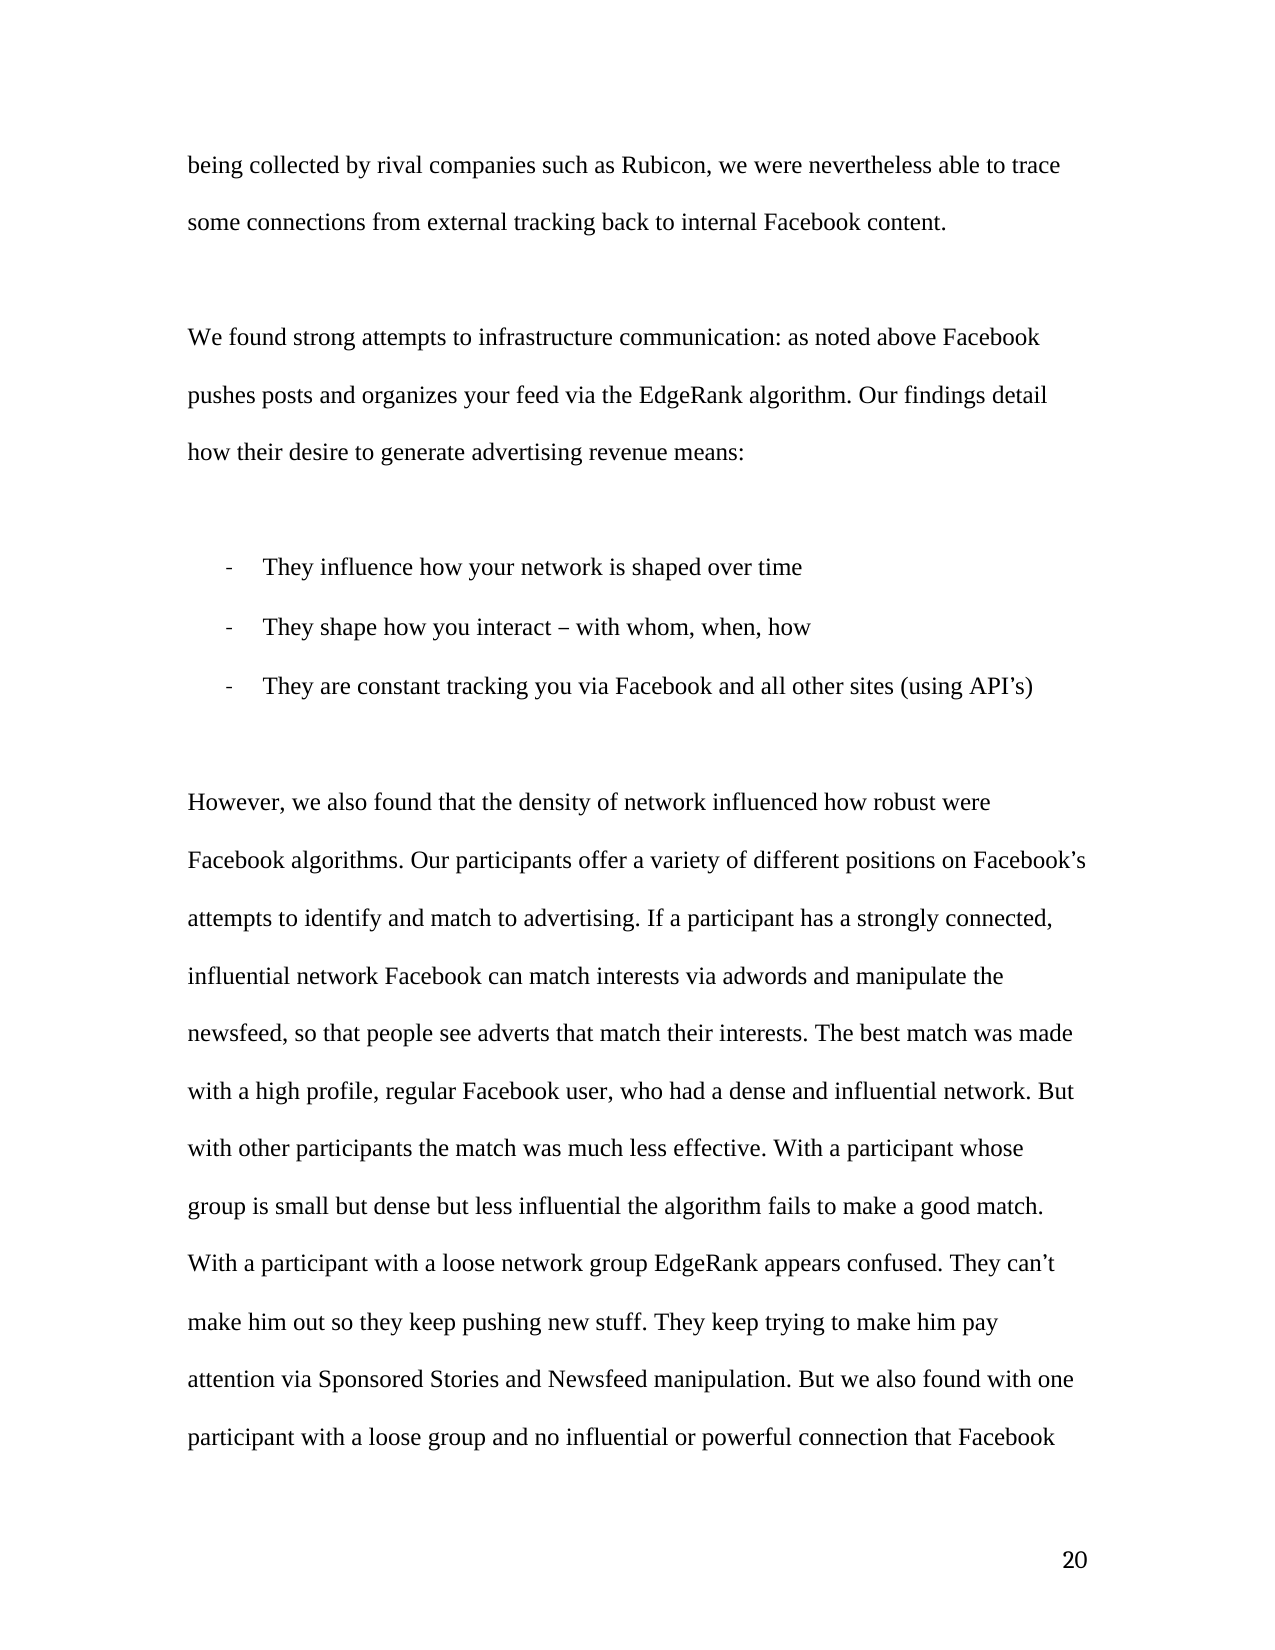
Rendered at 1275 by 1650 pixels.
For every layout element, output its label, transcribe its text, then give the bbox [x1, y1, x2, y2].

list They are constant tracking you via Facebook and all other sites (using API’s) [225, 671, 1087, 700]
list They influence how your network is shaped over time [225, 552, 1087, 582]
text We found strong attempts to infrastructure communication: as noted above Facebook pushes posts and organizes your feed via the EdgeRank algorithm. Our findings detail how their desire to generate advertising revenue means: [187, 322, 1087, 466]
list They shape how you interact – with whom, when, how [225, 612, 1087, 641]
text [187, 787, 1087, 1450]
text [187, 150, 1087, 236]
